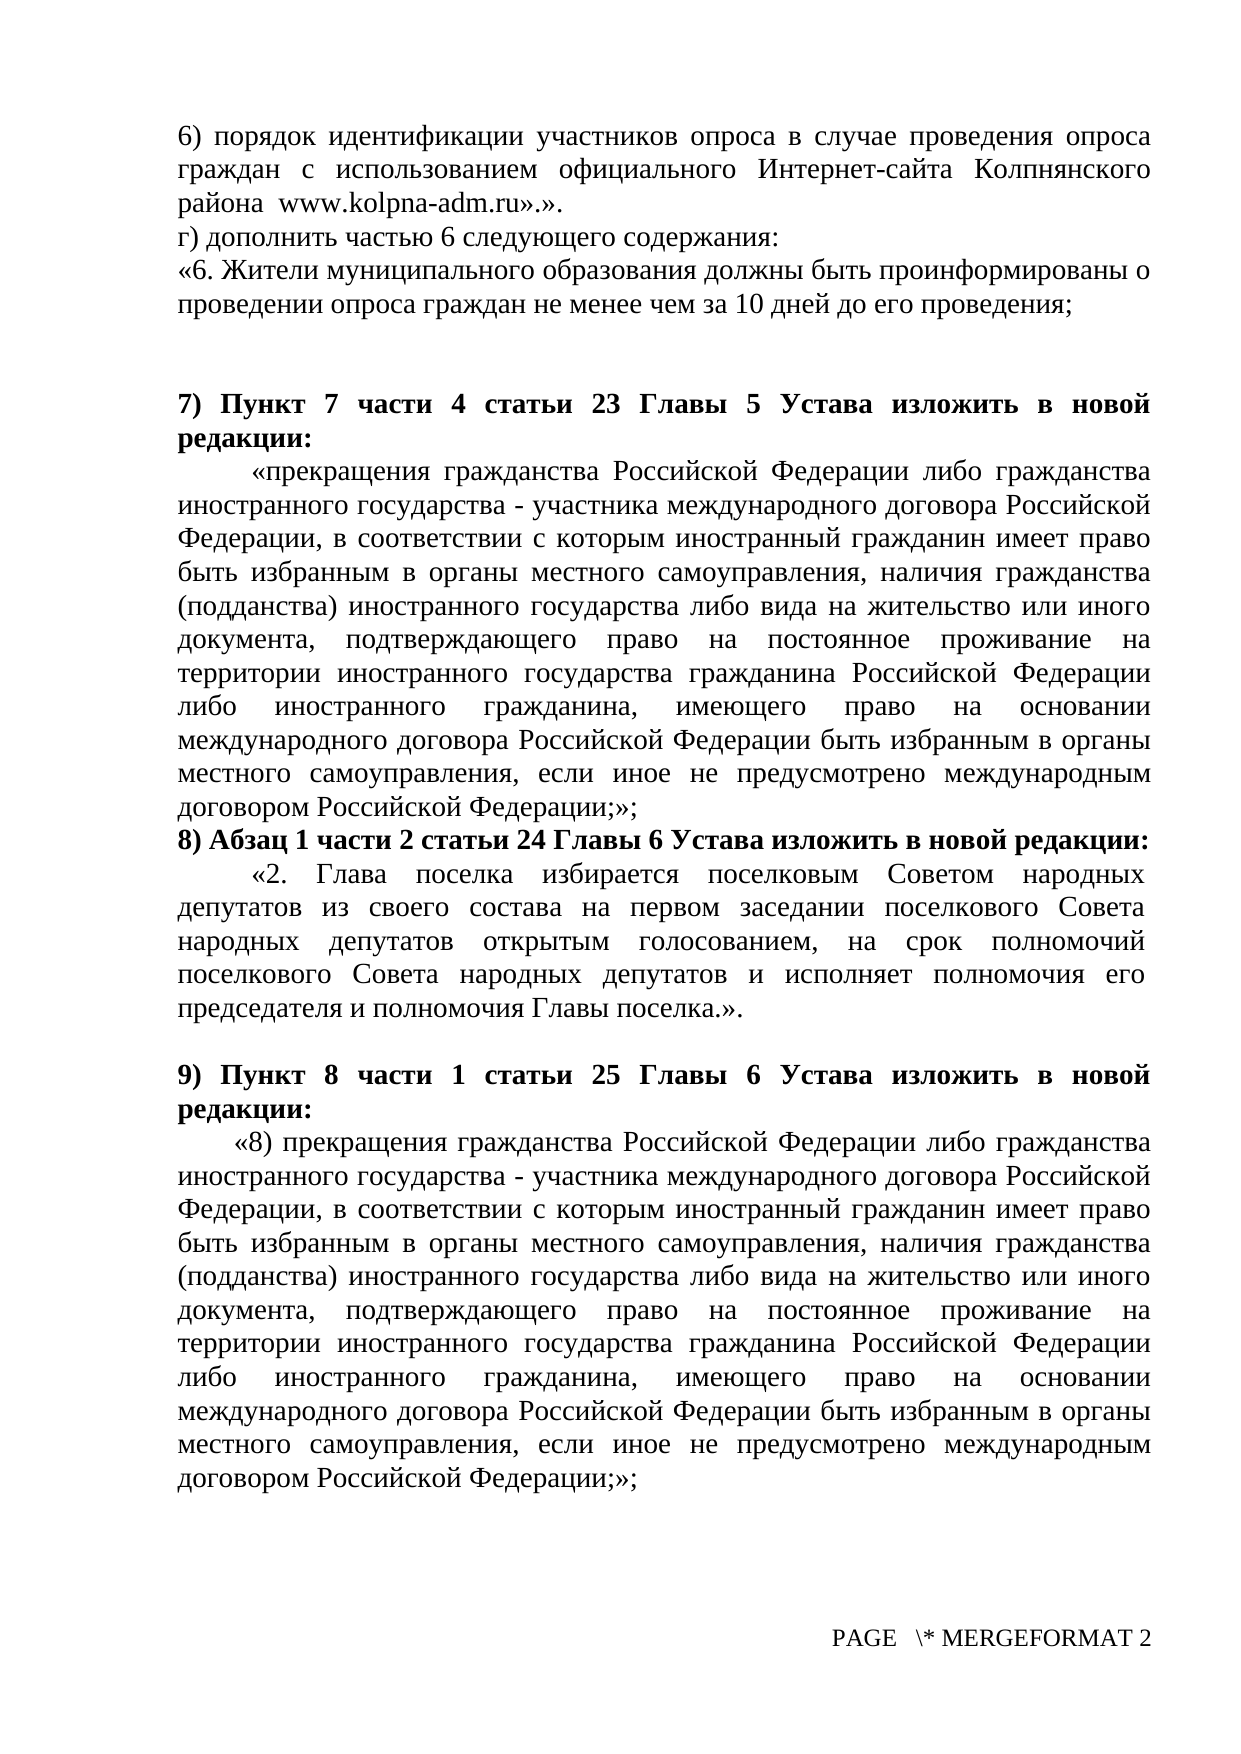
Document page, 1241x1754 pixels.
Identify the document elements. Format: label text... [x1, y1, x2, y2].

text 7) Пункт 7 части 4 статьи 23 Главы 5 Устава изложить в новой редакции: [177, 386, 1152, 453]
text «2. Глава поселка избирается поселковым Советом народных депутатов из своего состава на первом заседании поселкового Совета народных депутатов открытым голосованием, на срок полномочий поселкового Совета народных депутатов и исполняет полномочия его председателя и полномочия Главы поселка.». [177, 856, 1146, 1024]
text 8) Абзац 1 части 2 статьи 24 Главы 6 Устава изложить в новой редакции: [177, 822, 1152, 856]
text 6) порядок идентификации участников опроса в случае проведения опроса граждан с использованием официального Интернет-сайта Колпнянского района www.kolpna-adm.ru».». [177, 118, 1152, 219]
text «8) прекращения гражданства Российской Федерации либо гражданства иностранного государства - участника международного договора Российской Федерации, в соответствии с которым иностранный гражданин имеет право быть избранным в органы местного самоуправления, наличия гражданства (подданства) иностранного государства либо вида на жительство или иного документа, подтверждающего право на постоянное проживание на территории иностранного государства гражданина Российской Федерации либо иностранного гражданина, имеющего право на основании международного договора Российской Федерации быть избранным в органы местного самоуправления, если иное не предусмотрено международным договором Российской Федерации;»; [177, 1124, 1152, 1493]
text г) дополнить частью 6 следующего содержания: [177, 219, 1152, 252]
text 9) Пункт 8 части 1 статьи 25 Главы 6 Устава изложить в новой редакции: [177, 1057, 1152, 1124]
text «6. Жители муниципального образования должны быть проинформированы о проведении опроса граждан не менее чем за 10 дней до его проведения; [177, 252, 1152, 319]
text «прекращения гражданства Российской Федерации либо гражданства иностранного государства - участника международного договора Российской Федерации, в соответствии с которым иностранный гражданин имеет право быть избранным в органы местного самоуправления, наличия гражданства (подданства) иностранного государства либо вида на жительство или иного документа, подтверждающего право на постоянное проживание на территории иностранного государства гражданина Российской Федерации либо иностранного гражданина, имеющего право на основании международного договора Российской Федерации быть избранным в органы местного самоуправления, если иное не предусмотрено международным договором Российской Федерации;»; [177, 453, 1152, 822]
